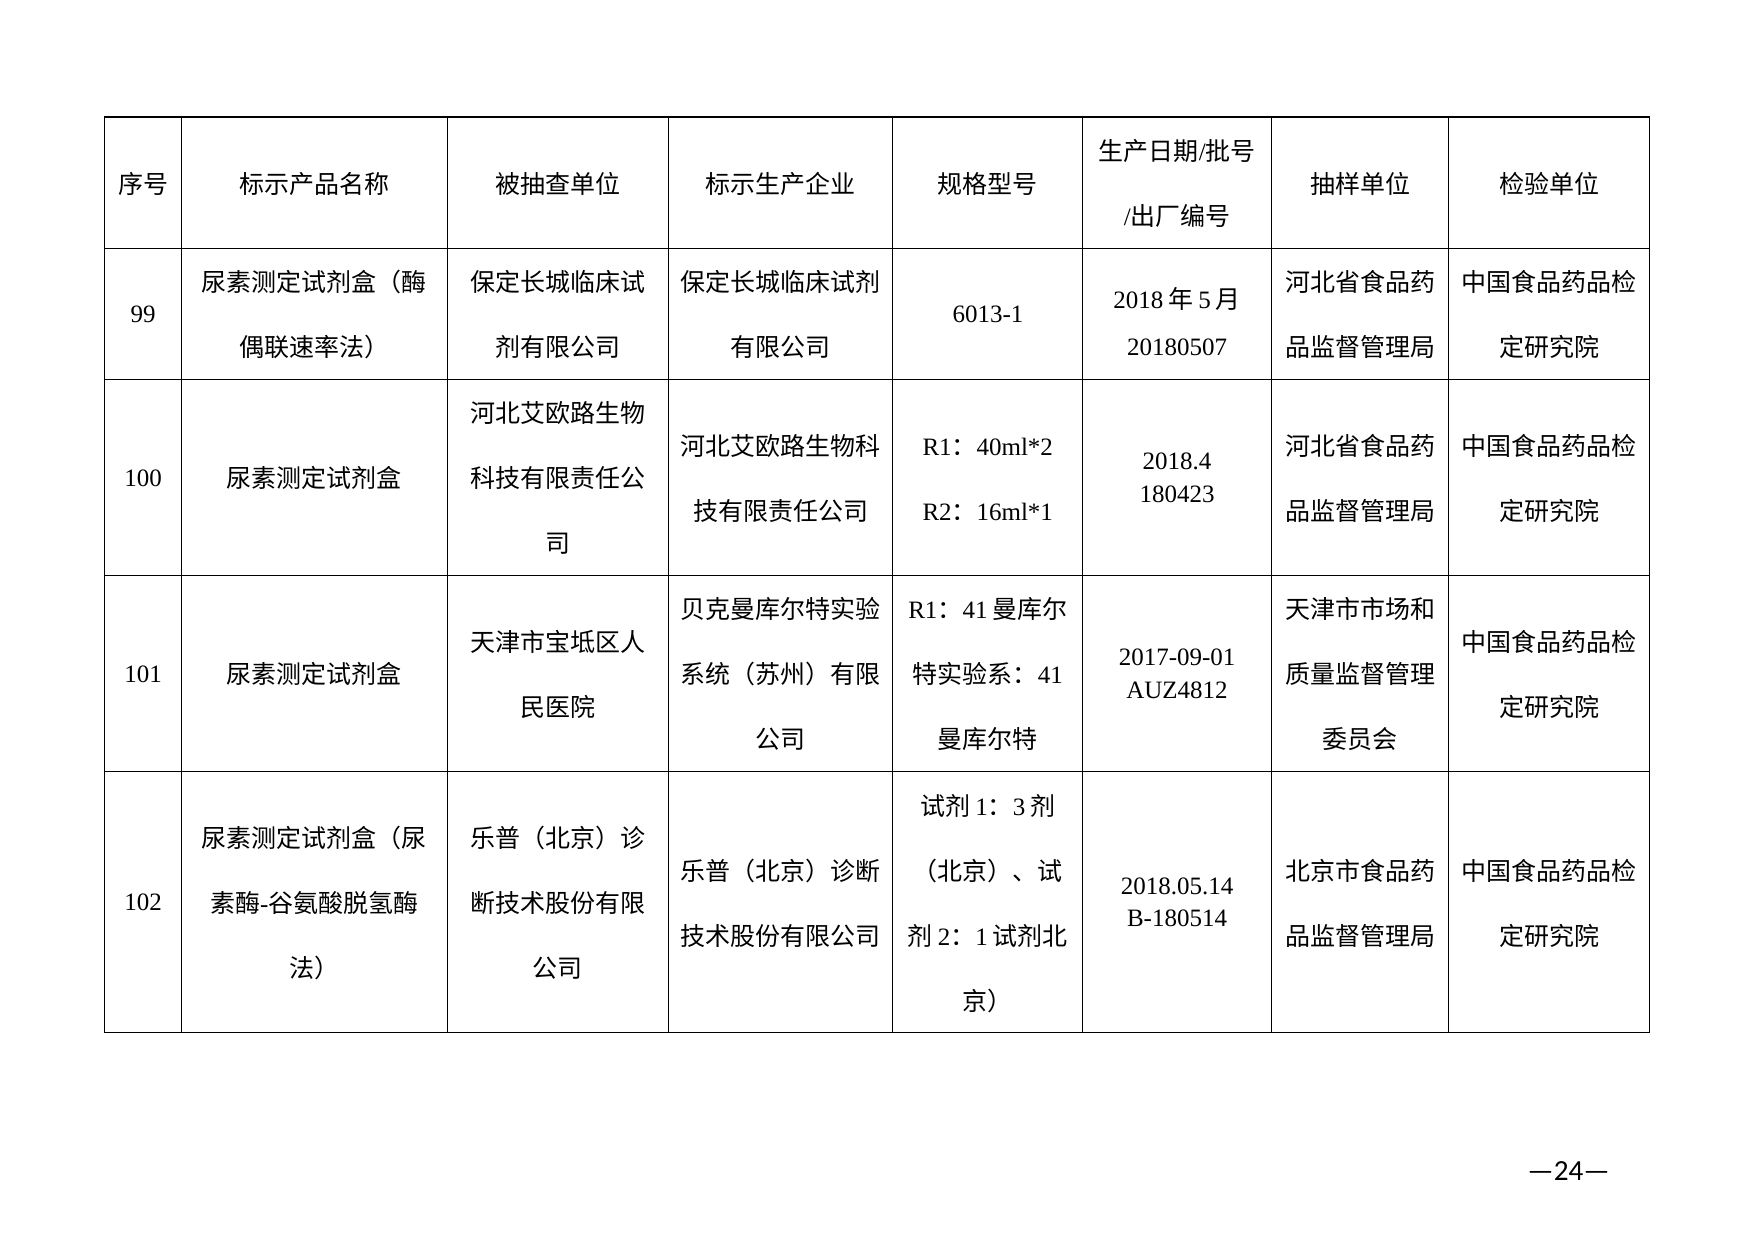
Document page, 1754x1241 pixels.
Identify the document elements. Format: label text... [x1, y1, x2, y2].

table_header 标示生产企业 [669, 118, 892, 247]
table_cell 天津市宝坻区人民医院 [448, 576, 668, 771]
table_header 检验单位 [1449, 118, 1649, 247]
table_cell 102 [105, 772, 181, 1032]
table_cell 河北省食品药品监督管理局 [1272, 249, 1448, 378]
table_cell 101 [105, 576, 181, 771]
table_cell 2018.4 180423 [1083, 380, 1271, 574]
table_cell 天津市市场和质量监督管理委员会 [1272, 576, 1448, 771]
table_cell 中国食品药品检定研究院 [1449, 249, 1649, 378]
table_header 生产日期/批号 /出厂编号 [1083, 118, 1271, 247]
table_cell 尿素测定试剂盒（酶偶联速率法） [182, 249, 447, 378]
table_cell 试剂1：3剂（北京）、试剂2：1试剂北京） [893, 772, 1082, 1032]
table_cell 中国食品药品检定研究院 [1449, 380, 1649, 574]
table_cell 2018.05.14 B-180514 [1083, 772, 1271, 1032]
table_header 规格型号 [893, 118, 1082, 247]
table_cell 中国食品药品检定研究院 [1449, 772, 1649, 1032]
table_cell 中国食品药品检定研究院 [1449, 576, 1649, 771]
table_header 抽样单位 [1272, 118, 1448, 247]
table_cell 贝克曼库尔特实验系统（苏州）有限公司 [669, 576, 892, 771]
table_cell 尿素测定试剂盒（尿素酶-谷氨酸脱氢酶法） [182, 772, 447, 1032]
table_header 被抽查单位 [448, 118, 668, 247]
table_cell 北京市食品药品监督管理局 [1272, 772, 1448, 1032]
table_cell 保定长城临床试剂有限公司 [669, 249, 892, 378]
table_cell 河北艾欧路生物科技有限责任公司 [448, 380, 668, 574]
table_cell 河北艾欧路生物科技有限责任公司 [669, 380, 892, 574]
table_cell 99 [105, 249, 181, 378]
table_cell 100 [105, 380, 181, 574]
table_header 序号 [105, 118, 181, 247]
table_cell 尿素测定试剂盒 [182, 576, 447, 771]
table_cell 6013-1 [893, 249, 1082, 378]
table_cell 乐普（北京）诊断技术股份有限公司 [448, 772, 668, 1032]
table_cell 河北省食品药品监督管理局 [1272, 380, 1448, 574]
table_cell 2017-09-01 AUZ4812 [1083, 576, 1271, 771]
table_cell 乐普（北京）诊断技术股份有限公司 [669, 772, 892, 1032]
table_cell R1：41曼库尔特实验系：41曼库尔特 [893, 576, 1082, 771]
table_header 标示产品名称 [182, 118, 447, 247]
table_cell R1：40ml*2 R2：16ml*1 [893, 380, 1082, 574]
table_cell 2018年5月 20180507 [1083, 249, 1271, 378]
table_cell 尿素测定试剂盒 [182, 380, 447, 574]
table_cell 保定长城临床试剂有限公司 [448, 249, 668, 378]
